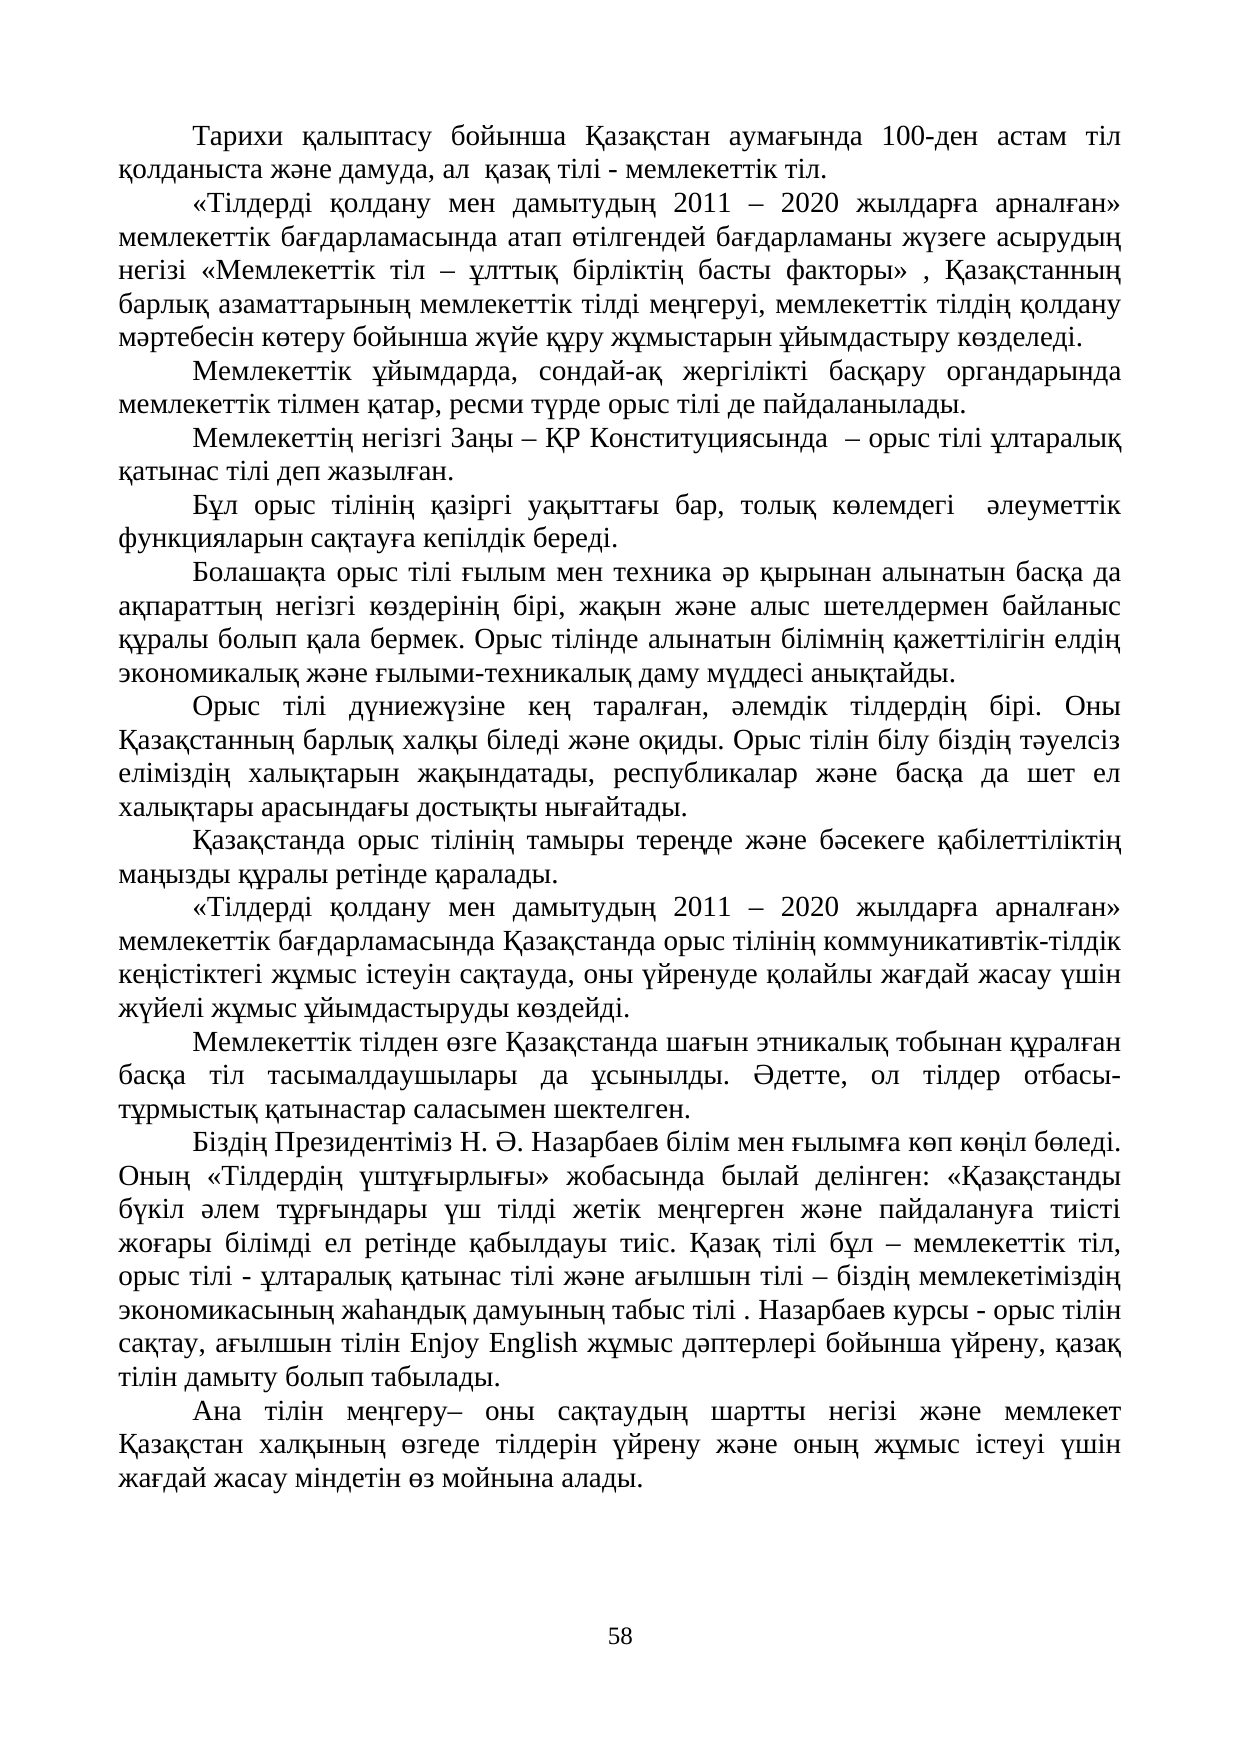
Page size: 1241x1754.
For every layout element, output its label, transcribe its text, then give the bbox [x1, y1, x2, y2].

text Мемлекеттік тілден өзге Қазақстанда шағын этникалық тобынан құралған басқа тіл тасымалдаушылары да ұсынылды. Әдетте, ол тілдер отбасы-тұрмыстық қатынастар саласымен шектелген. [118, 1024, 1122, 1124]
text Мемлекеттік ұйымдарда, сондай-ақ жергілікті басқару органдарында мемлекеттік тілмен қатар, ресми түрде орыс тілі де пайдаланылады. [118, 353, 1122, 420]
text Қазақстанда орыс тілінің тамыры тереңде және бәсекеге қабілеттіліктің маңызды құралы ретінде қаралады. [118, 822, 1122, 889]
text Ана тілін меңгеру– оны сақтаудың шартты негізі және мемлекет Қазақстан халқының өзгеде тілдерін үйрену және оның жұмыс істеуі үшін жағдай жасау міндетін өз мойнына алады. [118, 1393, 1122, 1493]
text Тарихи қалыптасу бойынша Қазақстан аумағында 100-ден астам тіл қолданыста және дамуда, ал қазақ тілі - мемлекеттік тіл. [118, 118, 1122, 185]
text Біздің Президентіміз Н. Ә. Назарбаев білім мен ғылымға көп көңіл бөледі. Оның «Тілдердің үштұғырлығы» жобасында былай делінген: «Қазақстанды бүкіл әлем тұрғындары үш тілді жетік меңгерген және пайдалануға тиісті жоғары білімді ел ретінде қабылдауы тиіс. Қазақ тілі бұл – мемлекеттік тіл, орыс тілі - ұлтаралық қатынас тілі және ағылшын тілі – біздің мемлекетіміздің экономикасының жаһандық дамуының табыс тілі . Назарбаев курсы - орыс тілін сақтау, ағылшын тілін Enjoy English жұмыс дәптерлері бойынша үйрену, қазақ тілін дамыту болып табылады. [118, 1124, 1122, 1393]
text Болашақта орыс тілі ғылым мен техника әр қырынан алынатын басқа да ақпараттың негізгі көздерінің бірі, жақын және алыс шетелдермен байланыс құралы болып қала бермек. Орыс тілінде алынатын білімнің қажеттілігін елдің экономикалық және ғылыми-техникалық даму мүддесі анықтайды. [118, 554, 1122, 688]
text Мемлекеттің негізгі Заңы – ҚР Конституциясында – орыс тілі ұлтаралық қатынас тілі деп жазылған. [118, 420, 1122, 487]
text Бұл орыс тілінің қазіргі уақыттағы бар, толық көлемдегі әлеуметтік функцияларын сақтауға кепілдік береді. [118, 487, 1122, 554]
text «Тілдерді қолдану мен дамытудың 2011 – 2020 жылдарға арналған» мемлекеттік бағдарламасында атап өтілгендей бағдарламаны жүзеге асырудың негізі «Мемлекеттік тіл – ұлттық бірліктің басты факторы» , Қазақстанның барлық азаматтарының мемлекеттік тілді меңгеруі, мемлекеттік тілдің қолдану мәртебесін көтеру бойынша жүйе құру жұмыстарын ұйымдастыру көзделеді. [118, 185, 1122, 353]
text «Тілдерді қолдану мен дамытудың 2011 – 2020 жылдарға арналған» мемлекеттік бағдарламасында Қазақстанда орыс тілінің коммуникативтік-тілдік кеңістіктегі жұмыс істеуін сақтауда, оны үйренуде қолайлы жағдай жасау үшін жүйелі жұмыс ұйымдастыруды көздейді. [118, 889, 1122, 1024]
text Орыс тілі дүниежүзіне кең таралған, әлемдік тілдердің бірі. Оны Қазақстанның барлық халқы біледі және оқиды. Орыс тілін білу біздің тәуелсіз еліміздің халықтарын жақындатады, республикалар және басқа да шет ел халықтары арасындағы достықты нығайтады. [118, 688, 1122, 822]
